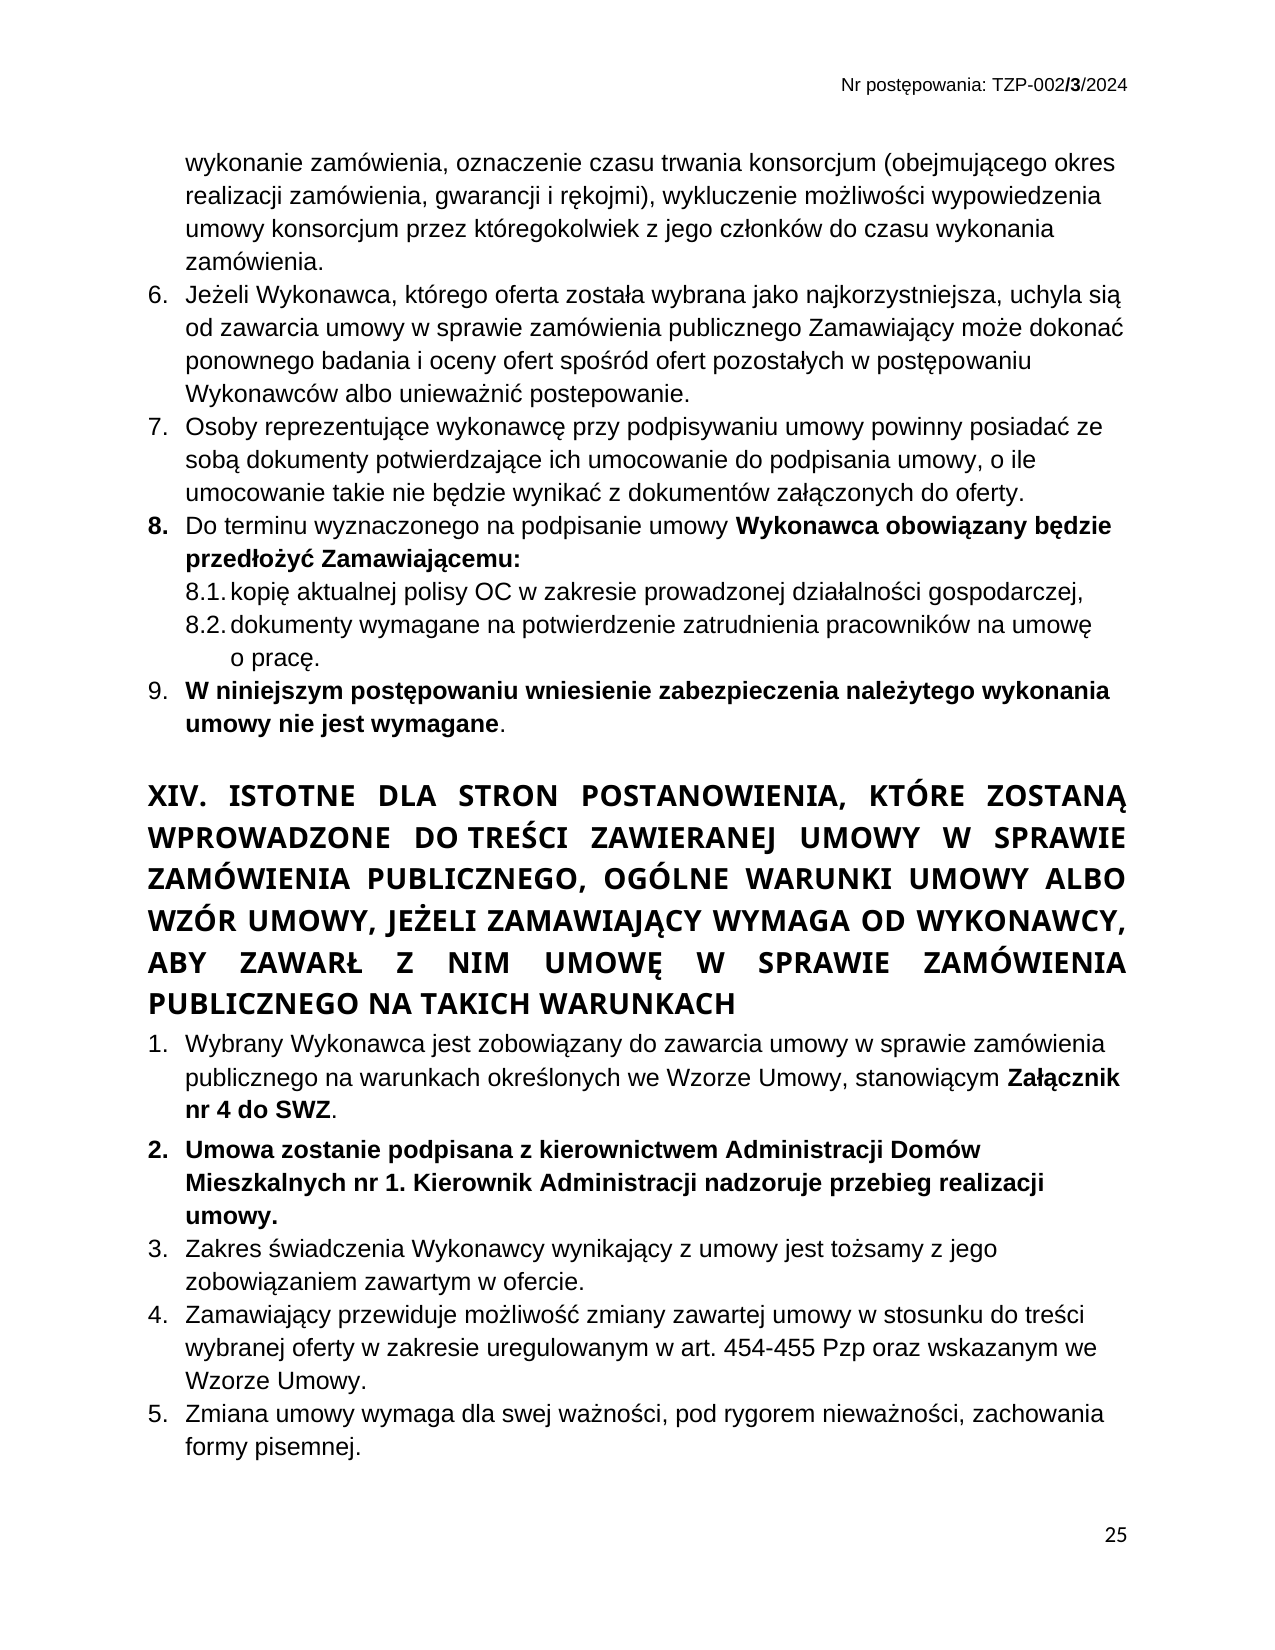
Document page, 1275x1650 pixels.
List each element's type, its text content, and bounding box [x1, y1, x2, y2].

list Wybrany Wykonawca jest zobowiązany do zawarcia umowy w sprawie zamówienia publicznego na warunkach określonych we Wzorze Umowy, stanowiącym Załącznik nr 4 do SWZ. [148, 1029, 1127, 1124]
subtitle XIV. Istotne dla stron postanowienia, które zostaną wprowadzone do treści zawieranej umowy w sprawie zamówienia publicznego, ogólne warunki umowy albo wzór umowy, jeżeli zamawiający wymaga od wykonawcy, aby zawarł z nim umowę w sprawie zamówienia publicznego na takich warunkach [148, 775, 1127, 1023]
list Jeżeli Wykonawca, którego oferta została wybrana jako najkorzystniejsza, uchyla sią od zawarcia umowy w sprawie zamówienia publicznego Zamawiający może dokonać ponownego badania i oceny ofert spośród ofert pozostałych w postępowaniu Wykonawców albo unieważnić postepowanie. [148, 280, 1127, 407]
list dokumenty wymagane na potwierdzenie zatrudnienia pracowników na umowę o pracę. [185, 610, 1127, 672]
list Osoby reprezentujące wykonawcę przy podpisywaniu umowy powinny posiadać ze sobą dokumenty potwierdzające ich umocowanie do podpisania umowy, o ile umocowanie takie nie będzie wynikać z dokumentów załączonych do oferty. [148, 412, 1127, 507]
list Zakres świadczenia Wykonawcy wynikający z umowy jest tożsamy z jego zobowiązaniem zawartym w ofercie. [148, 1234, 1127, 1296]
list Zmiana umowy wymaga dla swej ważności, pod rygorem nieważności, zachowania formy pisemnej. [148, 1399, 1127, 1461]
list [148, 148, 1127, 275]
list W niniejszym postępowaniu wniesienie zabezpieczenia należytego wykonania umowy nie jest wymagane. [148, 676, 1127, 738]
list Umowa zostanie podpisana z kierownictwem Administracji Domów Mieszkalnych nr 1. Kierownik Administracji nadzoruje przebieg realizacji umowy. [148, 1135, 1127, 1229]
list kopię aktualnej polisy OC w zakresie prowadzonej działalności gospodarczej, [185, 577, 1127, 606]
list Zamawiający przewiduje możliwość zmiany zawartej umowy w stosunku do treści wybranej oferty w zakresie uregulowanym w art. 454-455 Pzp oraz wskazanym we Wzorze Umowy. [148, 1300, 1127, 1395]
list Do terminu wyznaczonego na podpisanie umowy Wykonawca obowiązany będzie przedłożyć Zamawiającemu: [148, 511, 1127, 573]
